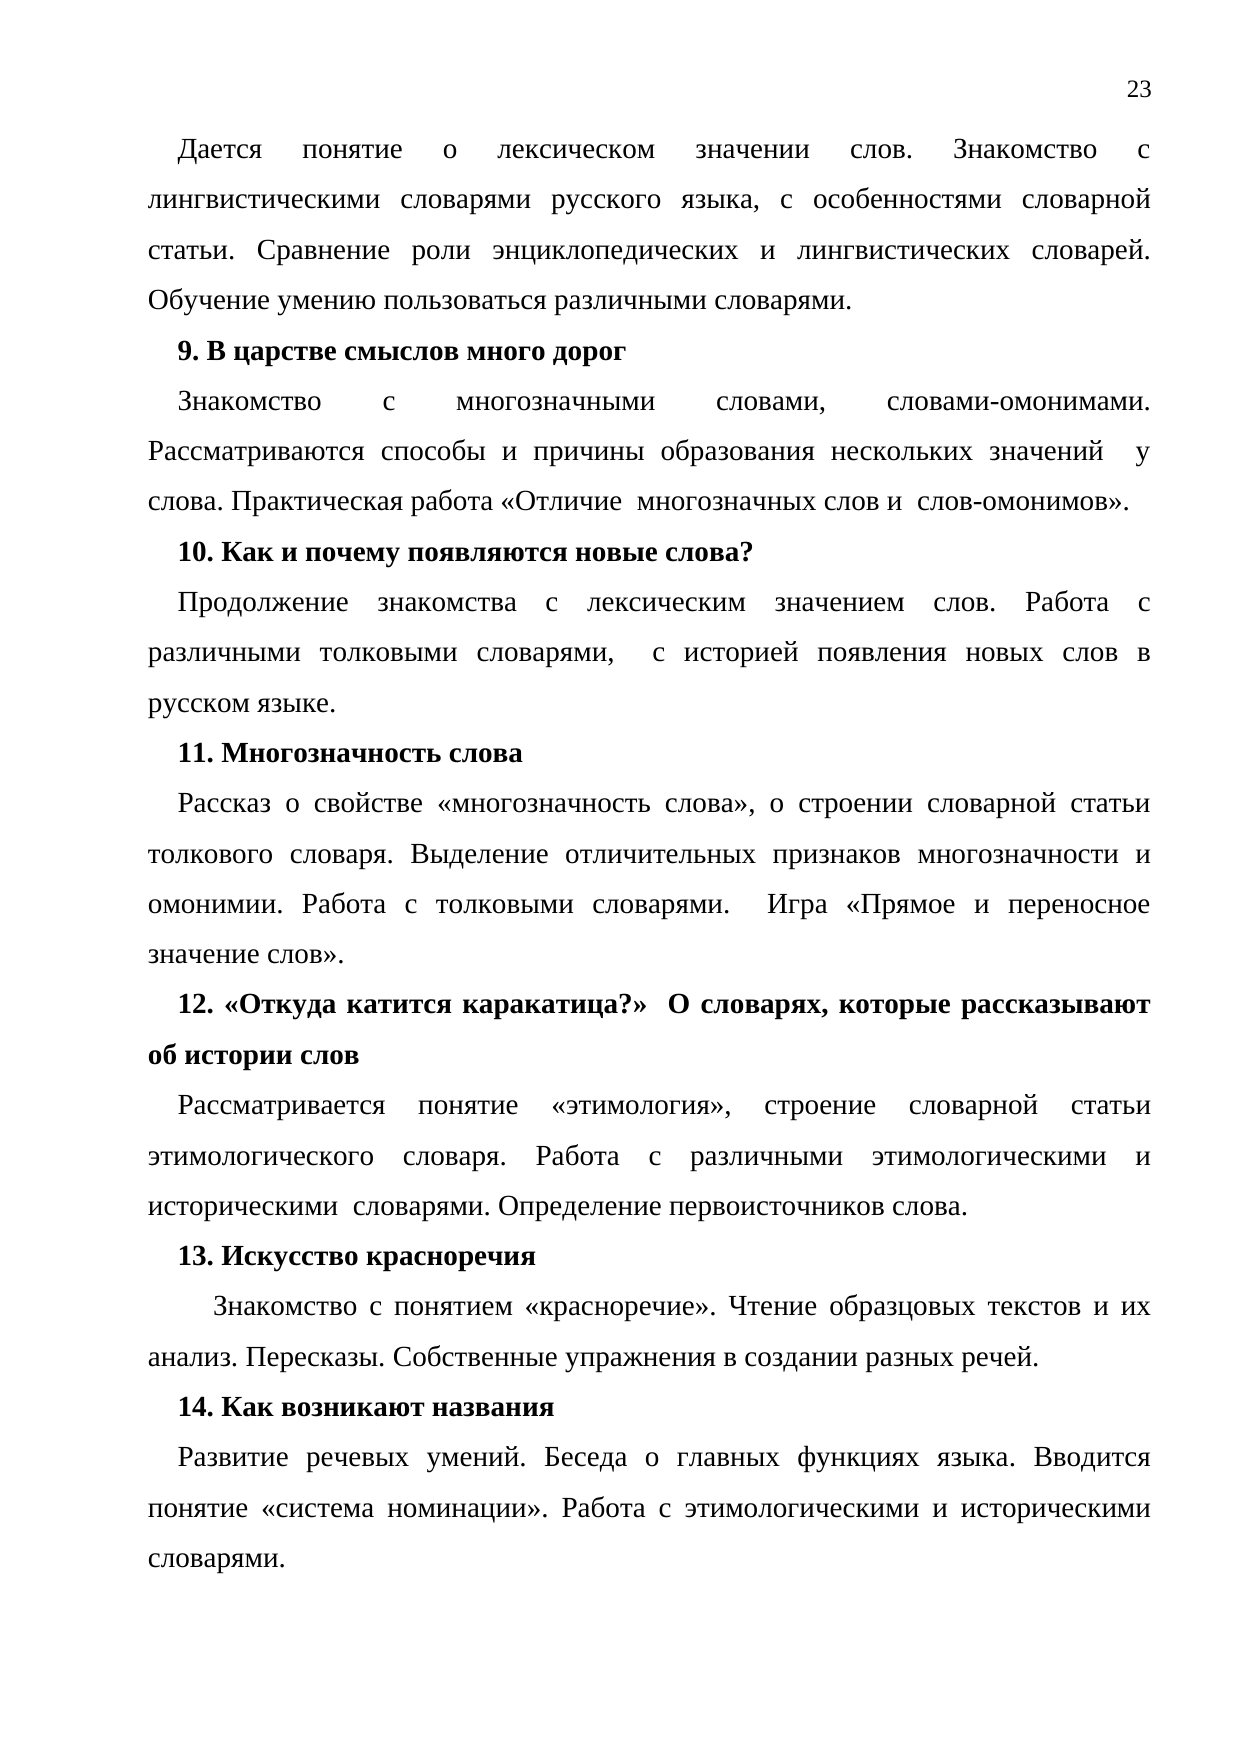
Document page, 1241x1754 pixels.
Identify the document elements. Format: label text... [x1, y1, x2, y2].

text Продолжение знакомства с лексическим значением слов. Работа с различными толковыми словарями, с историей появления новых слов в русском языке. [148, 584, 1152, 718]
text 10. Как и почему появляются новые слова? [148, 534, 1152, 567]
text Дается понятие о лексическом значении слов. Знакомство с лингвистическими словарями русского языка, с особенностями словарной статьи. Сравнение роли энциклопедических и лингвистических словарей. Обучение умению пользоваться различными словарями. [148, 131, 1152, 316]
text 9. В царстве смыслов много дорог [148, 333, 1152, 366]
text 13. Искусство красноречия [148, 1238, 1152, 1272]
text 11. Многозначность слова [148, 735, 1152, 769]
text Рассматривается понятие «этимология», строение словарной статьи этимологического словаря. Работа с различными этимологическими и историческими словарями. Определение первоисточников слова. [148, 1087, 1152, 1221]
text 12. «Откуда катится каракатица?» О словарях, которые рассказывают об истории слов [148, 987, 1152, 1071]
text Рассказ о свойстве «многозначность слова», о строении словарной статьи толкового словаря. Выделение отличительных признаков многозначности и омонимии. Работа с толковыми словарями. Игра «Прямое и переносное значение слов». [148, 785, 1152, 970]
text Знакомство с многозначными словами, словами-омонимами. Рассматриваются способы и причины образования нескольких значений у слова. Практическая работа «Отличие многозначных слов и слов-омонимов». [148, 383, 1152, 517]
text 14. Как возникают названия [148, 1389, 1152, 1423]
text Развитие речевых умений. Беседа о главных функциях языка. Вводится понятие «система номинации». Работа с этимологическими и историческими словарями. [148, 1439, 1152, 1574]
text Знакомство с понятием «красноречие». Чтение образцовых текстов и их анализ. Пересказы. Собственные упражнения в создании разных речей. [148, 1288, 1152, 1372]
